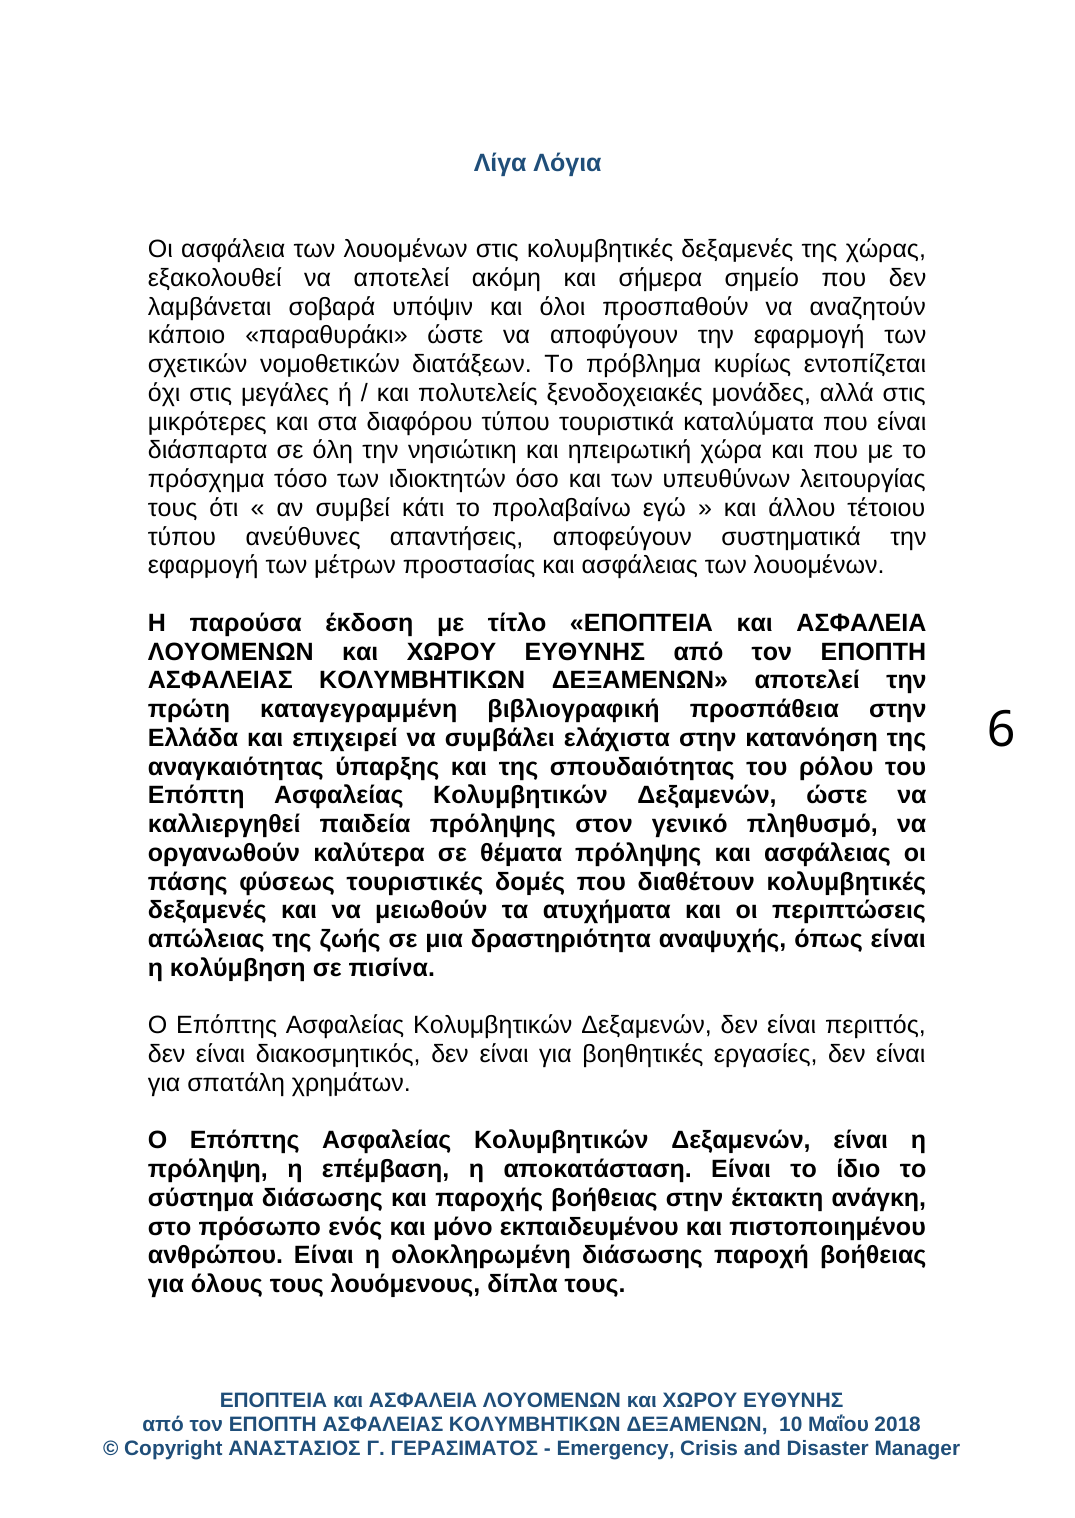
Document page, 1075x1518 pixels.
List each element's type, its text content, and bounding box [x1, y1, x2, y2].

text Λίγα Λόγια [148, 148, 927, 176]
text Ο Επόπτης Ασφαλείας Κολυμβητικών Δεξαμενών, είναι η πρόληψη, η επέμβαση, η αποκατάσταση. Είναι το ίδιο το σύστημα διάσωσης και παροχής βοήθειας στην έκτακτη ανάγκη, στο πρόσωπο ενός και μόνο εκπαιδευμένου και πιστοποιημένου ανθρώπου. Είναι η ολοκληρωμένη διάσωσης παροχή βοήθειας για όλους τους λουόμενους, δίπλα τους. [148, 1125, 927, 1298]
text Η παρούσα έκδοση με τίτλο «ΕΠΟΠΤΕΙΑ και ΑΣΦΑΛΕΙΑ ΛΟΥΟΜΕΝΩΝ και ΧΩΡΟΥ ΕΥΘΥΝΗΣ από τον ΕΠΟΠΤΗ ΑΣΦΑΛΕΙΑΣ ΚΟΛΥΜΒΗΤΙΚΩΝ ΔΕΞΑΜΕΝΩΝ» αποτελεί την πρώτη καταγεγραμμένη βιβλιογραφική προσπάθεια στην Ελλάδα και επιχειρεί να συμβάλει ελάχιστα στην κατανόηση της αναγκαιότητας ύπαρξης και της σπουδαιότητας του ρόλου του Επόπτη Ασφαλείας Κολυμβητικών Δεξαμενών, ώστε να καλλιεργηθεί παιδεία πρόληψης στον γενικό πληθυσμό, να οργανωθούν καλύτερα σε θέματα πρόληψης και ασφάλειας οι πάσης φύσεως τουριστικές δομές που διαθέτουν κολυμβητικές δεξαμενές και να μειωθούν τα ατυχήματα και οι περιπτώσεις απώλειας της ζωής σε μια δραστηριότητα αναψυχής, όπως είναι η κολύμβηση σε πισίνα. [148, 608, 927, 981]
text Οι ασφάλεια των λουομένων στις κολυμβητικές δεξαμενές της χώρας, εξακολουθεί να αποτελεί ακόμη και σήμερα σημείο που δεν λαμβάνεται σοβαρά υπόψιν και όλοι προσπαθούν να αναζητούν κάποιο «παραθυράκι» ώστε να αποφύγουν την εφαρμογή των σχετικών νομοθετικών διατάξεων. Το πρόβλημα κυρίως εντοπίζεται όχι στις μεγάλες ή / και πολυτελείς ξενοδοχειακές μονάδες, αλλά στις μικρότερες και στα διαφόρου τύπου τουριστικά καταλύματα που είναι διάσπαρτα σε όλη την νησιώτικη και ηπειρωτική χώρα και που με το πρόσχημα τόσο των ιδιοκτητών όσο και των υπευθύνων λειτουργίας τους ότι « αν συμβεί κάτι το προλαβαίνω εγώ » και άλλου τέτοιου τύπου ανεύθυνες απαντήσεις, αποφεύγουν συστηματικά την εφαρμογή των μέτρων προστασίας και ασφάλειας των λουομένων. [148, 234, 927, 579]
text Ο Επόπτης Ασφαλείας Κολυμβητικών Δεξαμενών, δεν είναι περιττός, δεν είναι διακοσμητικός, δεν είναι για βοηθητικές εργασίες, δεν είναι για σπατάλη χρημάτων. [148, 1010, 927, 1096]
